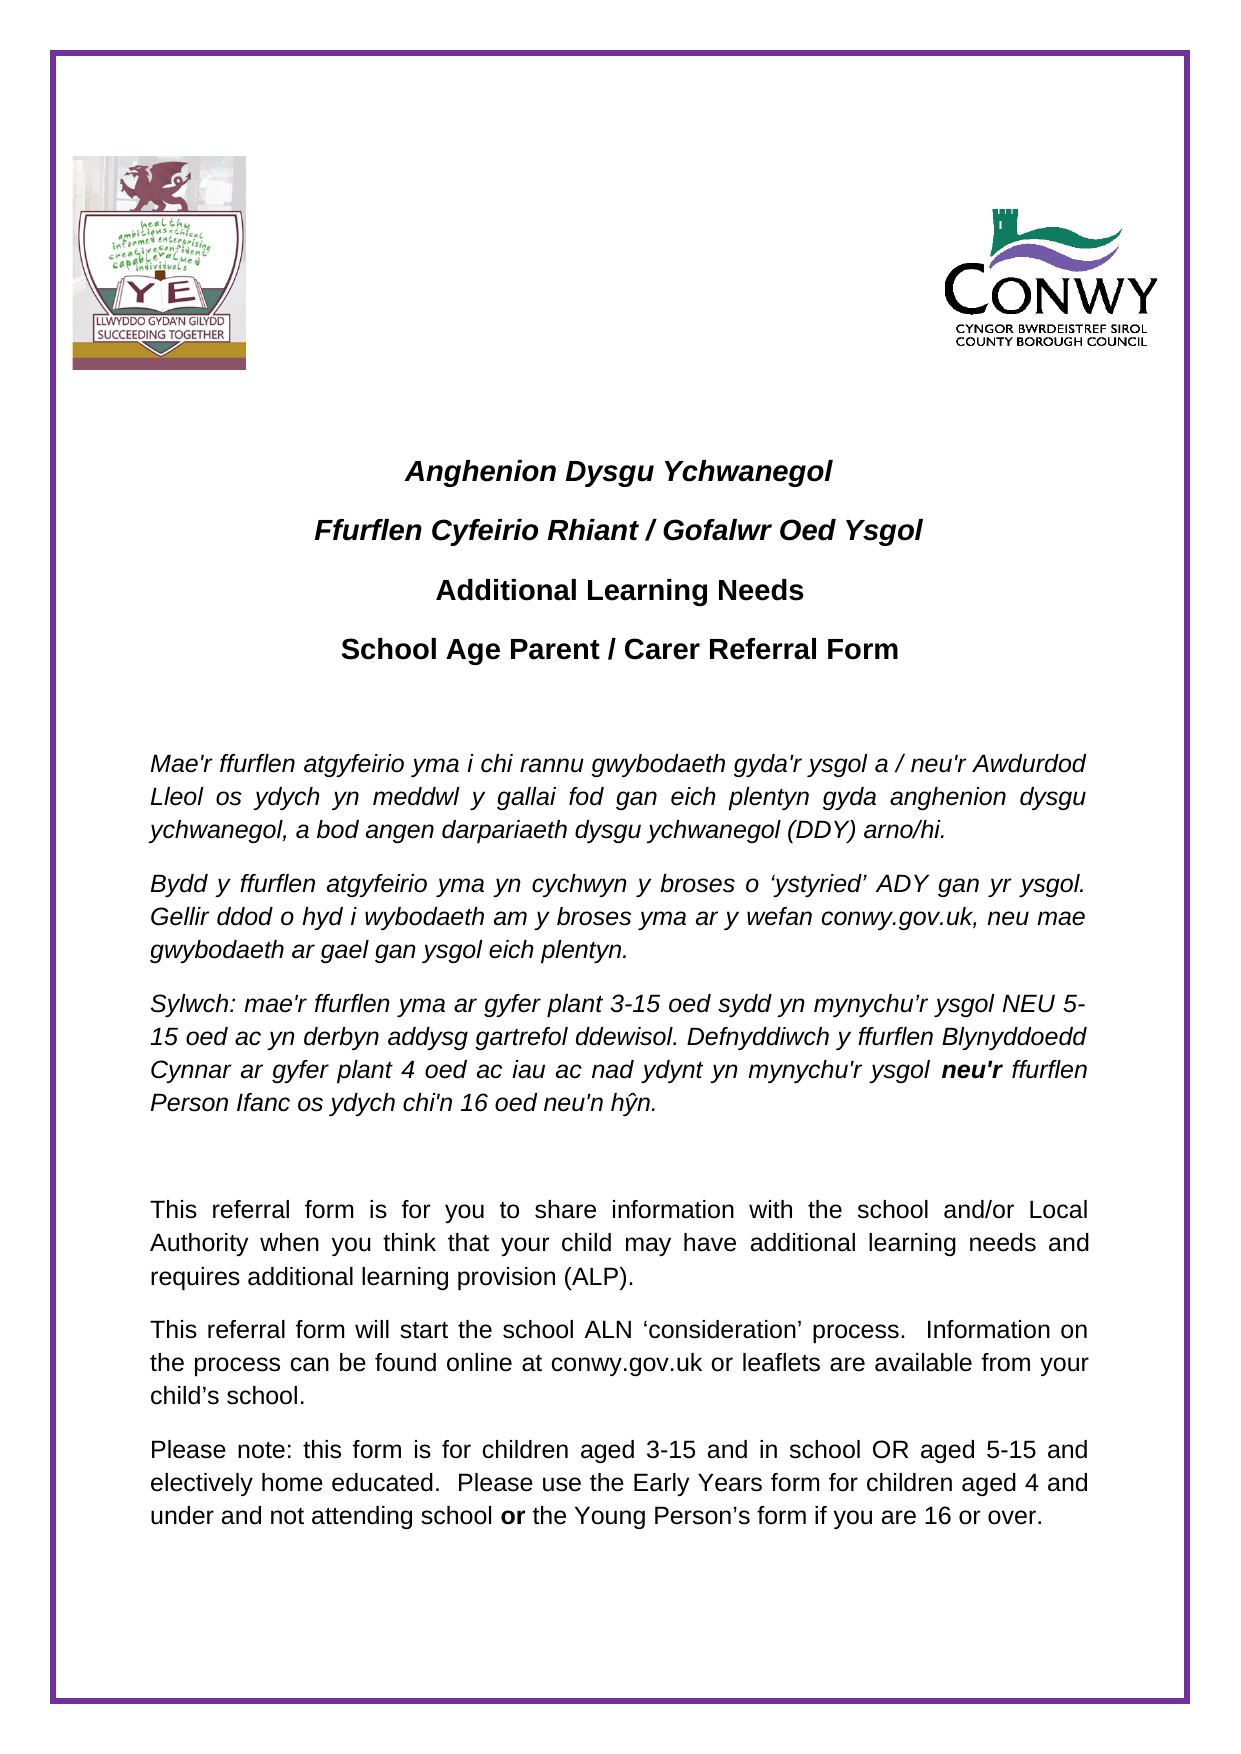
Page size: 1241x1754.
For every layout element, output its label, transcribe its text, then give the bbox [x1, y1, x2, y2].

text Mae'r ffurflen atgyfeirio yma i chi rannu gwybodaeth gyda'r ysgol a / neu'r Awdurdod Lleol os ydych yn meddwl y gallai fod gan eich plentyn gyda anghenion dysgu ychwanegol, a bod angen darpariaeth dysgu ychwanegol (DDY) arno/hi. [150, 749, 1090, 844]
table_header [575, 156, 1168, 394]
text School Age Parent / Carer Referral Form [150, 632, 1090, 666]
table_header [61, 156, 575, 394]
text Sylwch: mae'r ffurflen yma ar gyfer plant 3-15 oed sydd yn mynychu’r ysgol NEU 5-15 oed ac yn derbyn addysg gartrefol ddewisol. Defnyddiwch y ffurflen Blynyddoedd Cynnar ar gyfer plant 4 oed ac iau ac nad ydynt yn mynychu'r ysgol neu'r ffurflen Person Ifanc os ydych chi'n 16 oed neu'n hŷn. [150, 989, 1090, 1116]
text Additional Learning Needs [150, 573, 1090, 606]
text Anghenion Dysgu Ychwanegol [150, 454, 1090, 487]
picture [72, 156, 246, 370]
text Bydd y ffurflen atgyfeirio yma yn cychwyn y broses o ‘ystyried’ ADY gan yr ysgol. Gellir ddod o hyd i wybodaeth am y broses yma ar y wefan conwy.gov.uk, neu mae gwybodaeth ar gael gan ysgol eich plentyn. [150, 869, 1090, 963]
text Please note: this form is for children aged 3-15 and in school OR aged 5-15 and electively home educated. Please use the Early Years form for children aged 4 and under and not attending school or the Young Person’s form if you are 16 or over. [150, 1435, 1090, 1530]
text This referral form is for you to share information with the school and/or Local Authority when you think that your child may have additional learning needs and requires additional learning provision (ALP). [150, 1195, 1090, 1290]
text Ffurflen Cyfeirio Rhiant / Gofalwr Oed Ysgol [150, 513, 1090, 547]
text This referral form will start the school ALN ‘consideration’ process. Information on the process can be found online at conwy.gov.uk or leaflets are available from your child’s school. [150, 1315, 1090, 1410]
picture [945, 209, 1158, 346]
